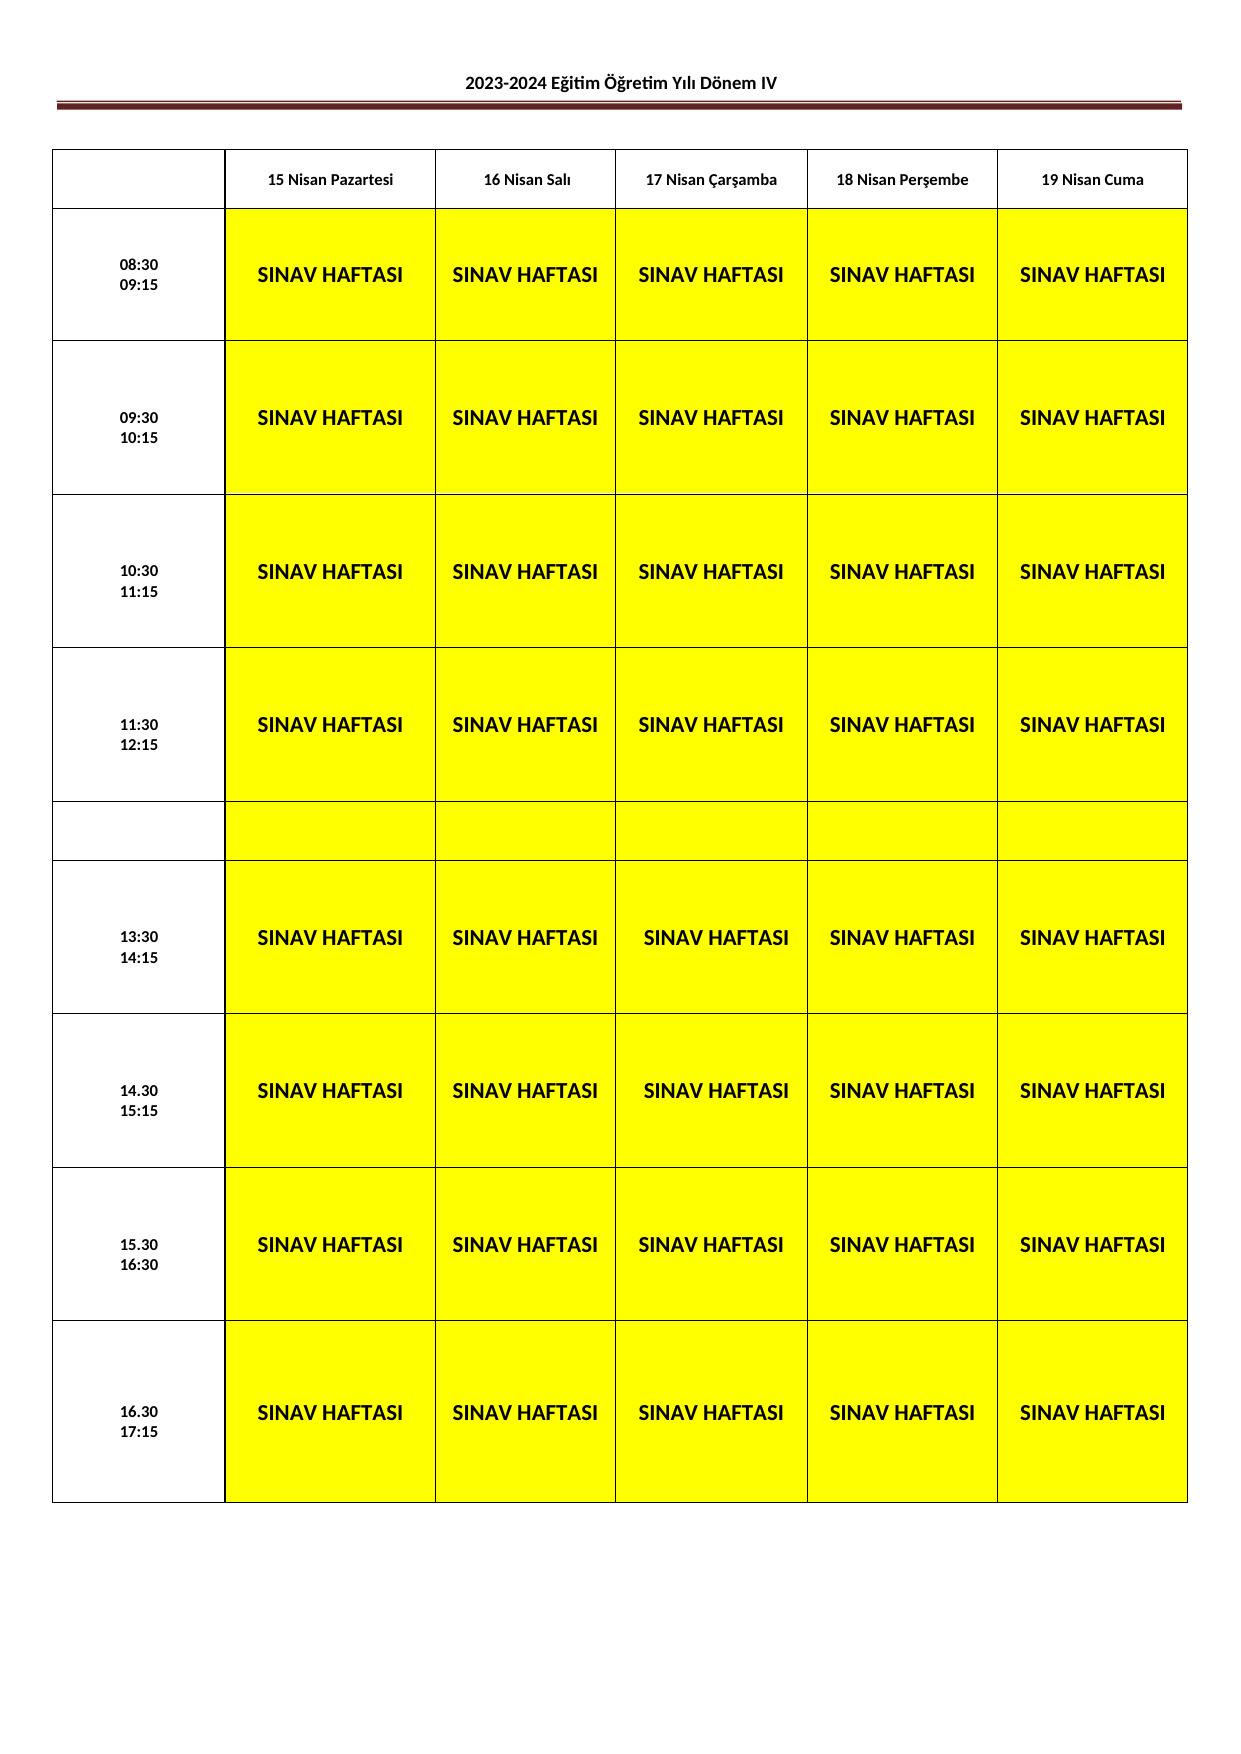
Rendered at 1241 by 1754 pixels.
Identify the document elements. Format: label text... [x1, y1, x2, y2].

table_cell SINAV HAFTASI [616, 1321, 807, 1502]
table_cell SINAV HAFTASI [808, 648, 997, 801]
table_cell SINAV HAFTASI [436, 341, 615, 493]
table_cell SINAV HAFTASI [226, 209, 435, 340]
table_cell 16.30 17:15 [53, 1321, 224, 1502]
table_cell SINAV HAFTASI [998, 1321, 1187, 1502]
table_cell [616, 802, 807, 860]
table_cell SINAV HAFTASI [436, 209, 615, 340]
table_cell SINAV HAFTASI [616, 209, 807, 340]
table_cell SINAV HAFTASI [998, 861, 1187, 1013]
table_cell SINAV HAFTASI [616, 861, 807, 1013]
table_header 16 Nisan Salı [436, 150, 615, 208]
table_cell SINAV HAFTASI [436, 1014, 615, 1167]
table_cell [436, 802, 615, 860]
table_cell SINAV HAFTASI [808, 1321, 997, 1502]
table_cell SINAV HAFTASI [808, 1168, 997, 1320]
table_cell SINAV HAFTASI [998, 1168, 1187, 1320]
table_cell SINAV HAFTASI [226, 1168, 435, 1320]
table_cell SINAV HAFTASI [998, 495, 1187, 647]
table_cell 11:30 12:15 [53, 648, 224, 801]
table_cell SINAV HAFTASI [616, 1168, 807, 1320]
table_cell [226, 802, 435, 860]
table_cell SINAV HAFTASI [436, 861, 615, 1013]
table_cell SINAV HAFTASI [616, 1014, 807, 1167]
table_cell SINAV HAFTASI [226, 648, 435, 801]
table_cell [53, 802, 224, 860]
table_cell SINAV HAFTASI [436, 1321, 615, 1502]
table_cell SINAV HAFTASI [436, 1168, 615, 1320]
table_cell [808, 802, 997, 860]
table_header 17 Nisan Çarşamba [616, 150, 807, 208]
table_cell SINAV HAFTASI [998, 1014, 1187, 1167]
table_cell 10:30 11:15 [53, 495, 224, 647]
table_cell SINAV HAFTASI [998, 341, 1187, 493]
table_cell SINAV HAFTASI [226, 861, 435, 1013]
table_cell SINAV HAFTASI [436, 648, 615, 801]
table_header 15 Nisan Pazartesi [226, 150, 435, 208]
table_header 18 Nisan Perşembe [808, 150, 997, 208]
table_cell 15.30 16:30 [53, 1168, 224, 1320]
table_cell 09:30 10:15 [53, 341, 224, 493]
table_cell 08:30 09:15 [53, 209, 224, 340]
table_cell [998, 802, 1187, 860]
table_cell SINAV HAFTASI [226, 341, 435, 493]
table_cell SINAV HAFTASI [998, 209, 1187, 340]
table_cell SINAV HAFTASI [808, 495, 997, 647]
table_cell 14.30 15:15 [53, 1014, 224, 1167]
table_cell 13:30 14:15 [53, 861, 224, 1013]
table_cell SINAV HAFTASI [436, 495, 615, 647]
table_cell SINAV HAFTASI [226, 495, 435, 647]
table_cell SINAV HAFTASI [226, 1321, 435, 1502]
table_cell SINAV HAFTASI [616, 648, 807, 801]
table_cell SINAV HAFTASI [808, 209, 997, 340]
table_cell SINAV HAFTASI [616, 495, 807, 647]
table_cell SINAV HAFTASI [998, 648, 1187, 801]
table_cell SINAV HAFTASI [808, 861, 997, 1013]
table_header [53, 150, 224, 208]
table_cell SINAV HAFTASI [808, 341, 997, 493]
table_cell SINAV HAFTASI [616, 341, 807, 493]
table_cell SINAV HAFTASI [808, 1014, 997, 1167]
table_header 19 Nisan Cuma [998, 150, 1187, 208]
table_cell SINAV HAFTASI [226, 1014, 435, 1167]
